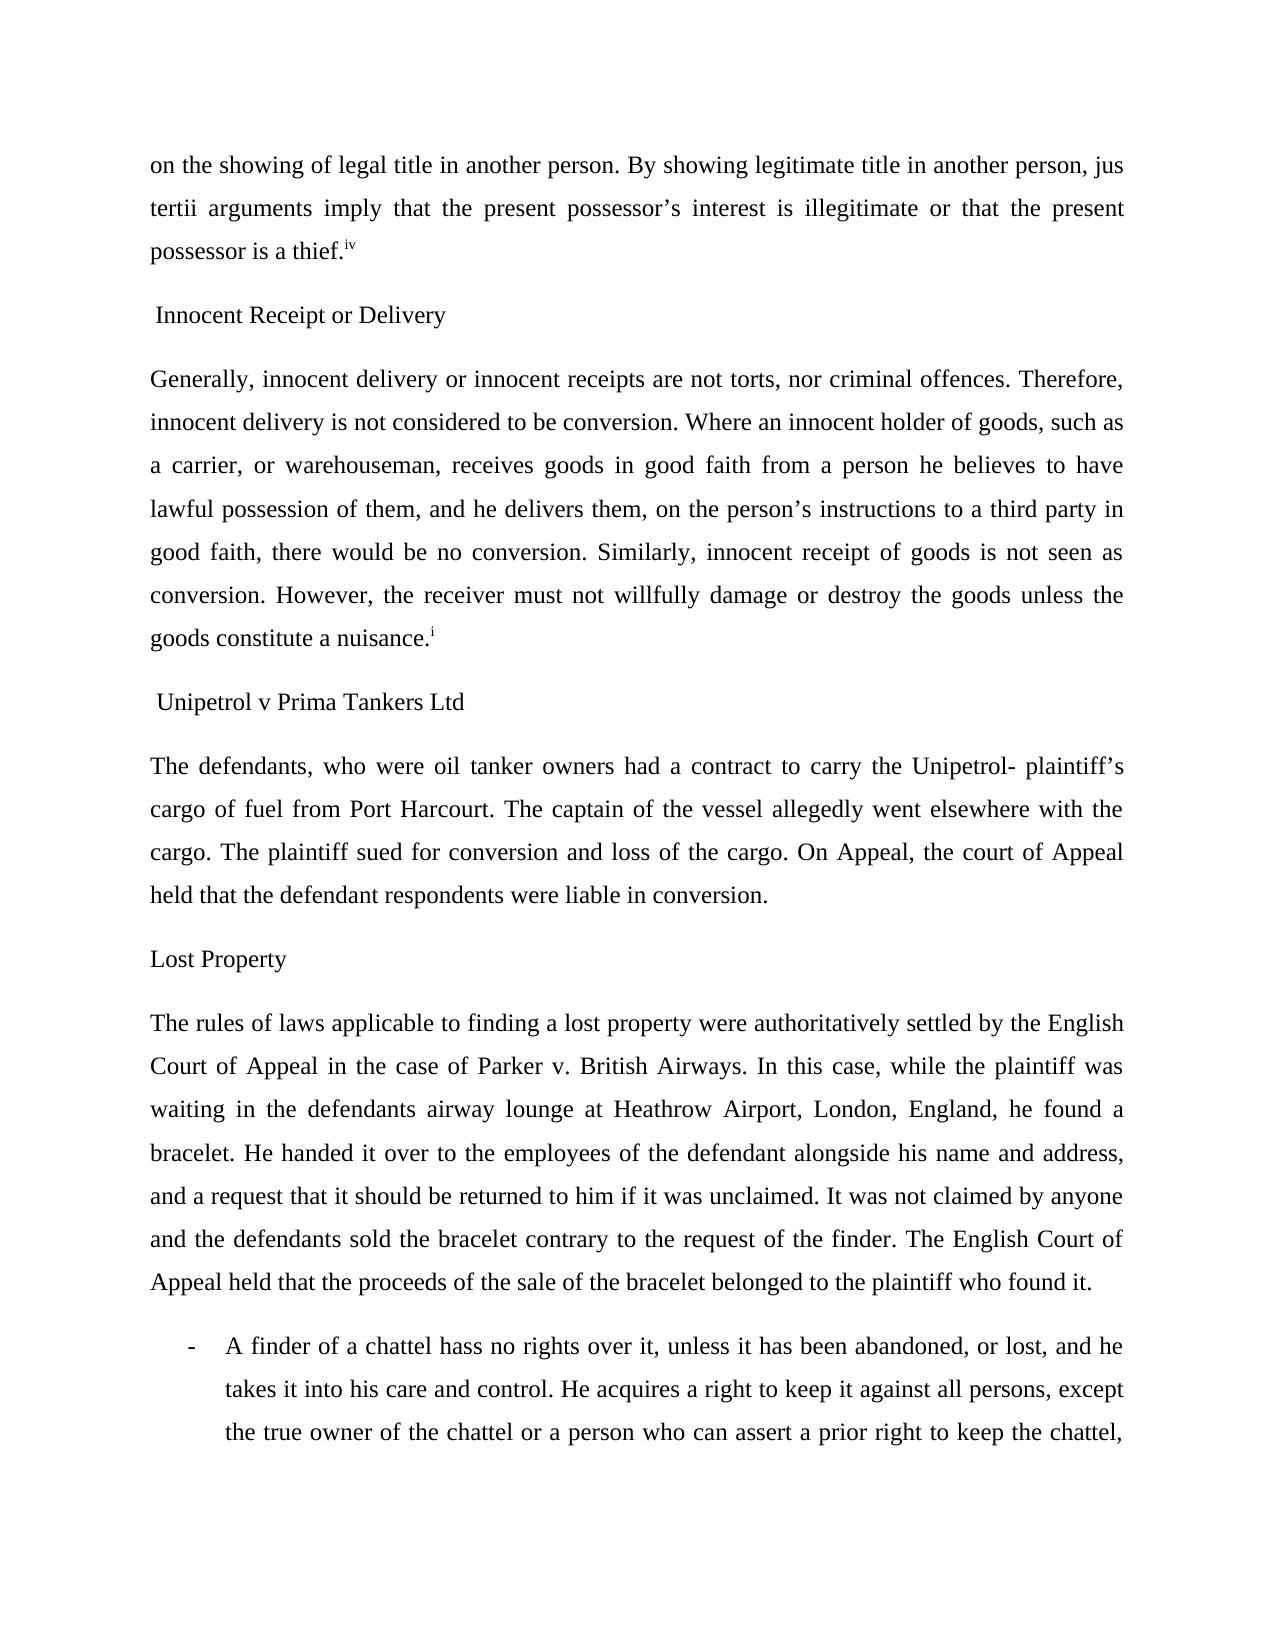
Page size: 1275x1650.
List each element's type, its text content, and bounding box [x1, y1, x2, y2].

text Lost Property [150, 944, 1125, 973]
text The rules of laws applicable to finding a lost property were authoritatively settled by the English Court of Appeal in the case of Parker v. British Airways. In this case, while the plaintiff was waiting in the defendants airway lounge at Heathrow Airport, London, England, he found a bracelet. He handed it over to the employees of the defendant alongside his name and address, and a request that it should be returned to him if it was unclaimed. It was not claimed by anyone and the defendants sold the bracelet contrary to the request of the finder. The English Court of Appeal held that the proceeds of the sale of the bracelet belonged to the plaintiff who found it. [150, 1008, 1125, 1296]
text The defendants, who were oil tanker owners had a contract to carry the Unipetrol- plaintiff’s cargo of fuel from Port Harcourt. The captain of the vessel allegedly went elsewhere with the cargo. The plaintiff sued for conversion and loss of the cargo. On Appeal, the court of Appeal held that the defendant respondents were liable in conversion. [150, 751, 1125, 909]
text Generally, innocent delivery or innocent receipts are not torts, nor criminal offences. Therefore, innocent delivery is not considered to be conversion. Where an innocent holder of goods, such as a carrier, or warehouseman, receives goods in good faith from a person he believes to have lawful possession of them, and he delivers them, on the person’s instructions to a third party in good faith, there would be no conversion. Similarly, innocent receipt of goods is not seen as conversion. However, the receiver must not willfully damage or destroy the goods unless the goods constitute a nuisance.i [150, 364, 1125, 652]
text Unipetrol v Prima Tankers Ltd [150, 687, 1125, 716]
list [187, 1331, 1125, 1446]
text Innocent Receipt or Delivery [150, 300, 1125, 329]
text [150, 150, 1125, 265]
